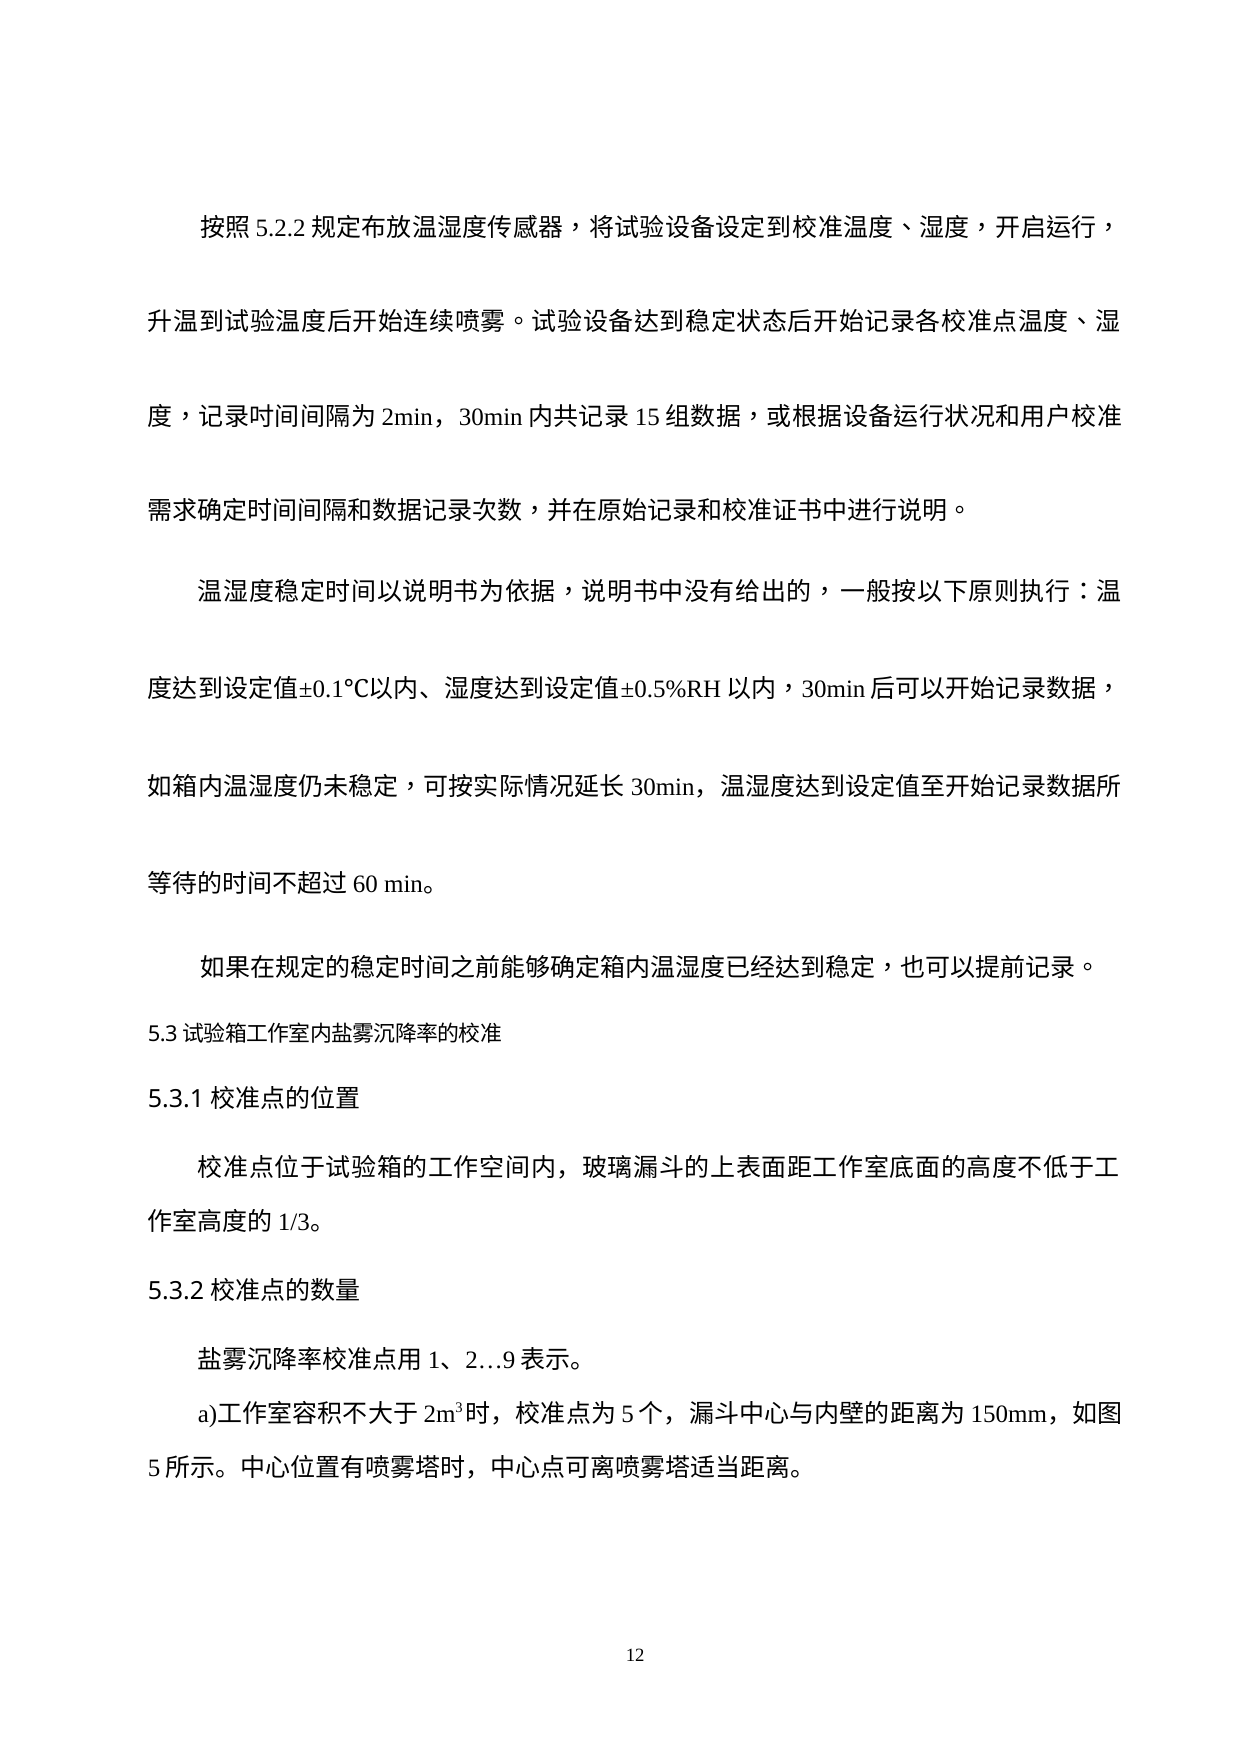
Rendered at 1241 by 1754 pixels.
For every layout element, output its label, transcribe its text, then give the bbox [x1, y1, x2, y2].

text 校准点位于试验箱的工作空间内，玻璃漏斗的上表面距工作室底面的高度不低于工作室高度的1/3。 [148, 1147, 1122, 1238]
list 校准点的位置 [148, 1064, 1122, 1129]
list 试验箱工作室内盐雾沉降率的校准 [148, 1016, 1122, 1048]
text 按照5.2.2规定布放温湿度传感器，将试验设备设定到校准温度、湿度，开启运行，升温到试验温度后开始连续喷雾。试验设备达到稳定状态后开始记录各校准点温度、湿度，记录吋间间隔为2min，30min内共记录15组数据，或根据设备运行状况和用户校准需求确定时间间隔和数据记录次数，并在原始记录和校准证书中进行说明。 [148, 193, 1122, 541]
text a)工作室容积不大于2m3时，校准点为5个，漏斗中心与内壁的距离为150mm，如图5所示。中心位置有喷雾塔时，中心点可离喷雾塔适当距离。 [148, 1393, 1122, 1484]
text 盐雾沉降率校准点用1、2…9表示。 [148, 1339, 1122, 1375]
text 温湿度稳定时间以说明书为依据，说明书中没有给出的，一般按以下原则执行：温度达到设定值±0.1℃以内、湿度达到设定值±0.5%RH以内，30min后可以开始记录数据，如箱内温湿度仍未稳定，可按实际情况延长30min，温湿度达到设定值至开始记录数据所等待的时间不超过60 min。 [148, 557, 1122, 914]
text 如果在规定的稳定时间之前能够确定箱内温湿度已经达到稳定，也可以提前记录。 [148, 933, 1122, 998]
list 校准点的数量 [148, 1256, 1122, 1321]
